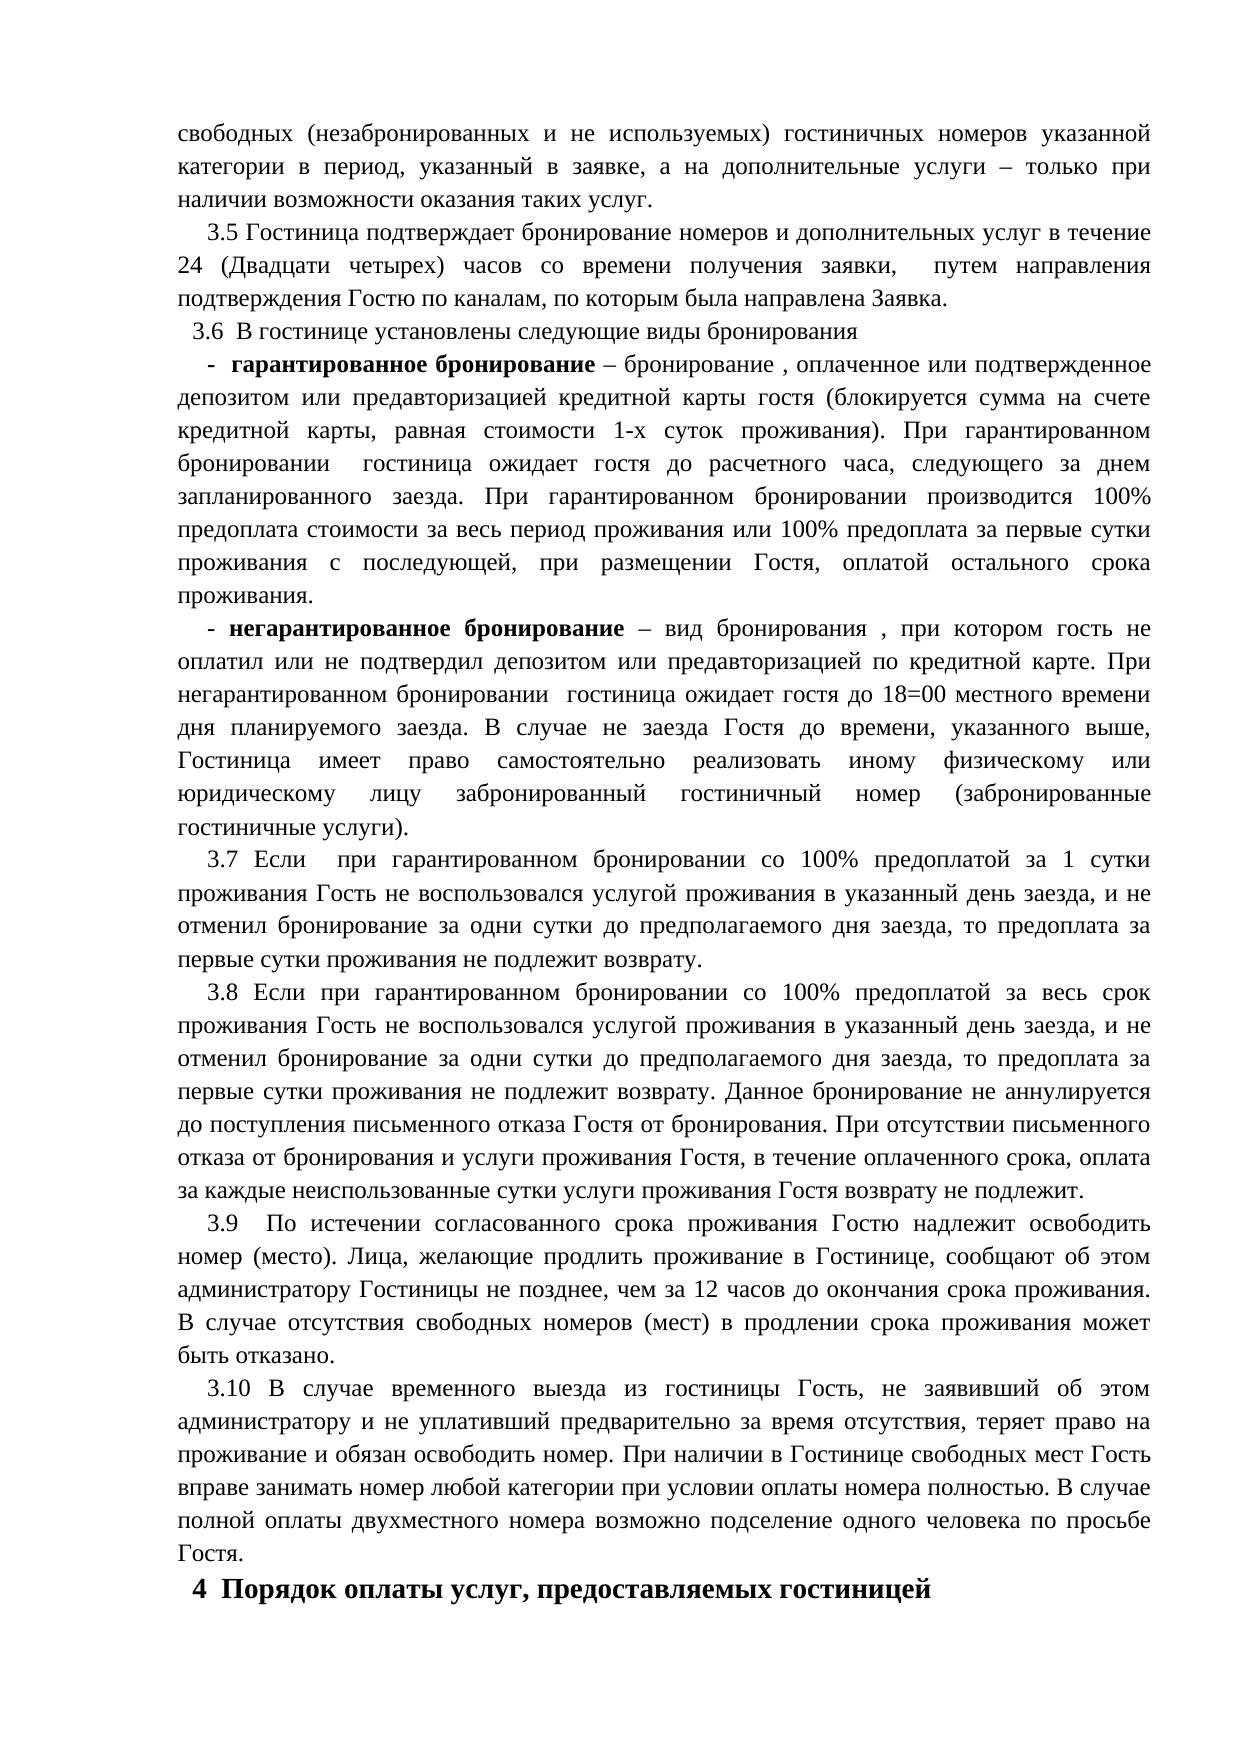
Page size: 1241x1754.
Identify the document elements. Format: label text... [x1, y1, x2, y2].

list 3.8 Если при гарантированном бронировании со 100% предоплатой за весь срок проживания Гость не воспользовался услугой проживания в указанный день заезда, и не отменил бронирование за одни сутки до предполагаемого дня заезда, то предоплата за первые сутки проживания не подлежит возврату. Данное бронирование не аннулируется до поступления письменного отказа Гостя от бронирования. При отсутствии письменного отказа от бронирования и услуги проживания Гостя, в течение оплаченного срока, оплата за каждые неиспользованные сутки услуги проживания Гостя возврату не подлежит. [177, 977, 1152, 1203]
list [177, 118, 1152, 213]
list - гарантированное бронирование – бронирование , оплаченное или подтвержденное депозитом или предавторизацией кредитной карты гостя (блокируется сумма на счете кредитной карты, равная стоимости 1-х суток проживания). При гарантированном бронировании гостиница ожидает гостя до расчетного часа, следующего за днем запланированного заезда. При гарантированном бронировании производится 100% предоплата стоимости за весь период проживания или 100% предоплата за первые сутки проживания с последующей, при размещении Гостя, оплатой остального срока проживания. [177, 349, 1152, 609]
list - негарантированное бронирование – вид бронирования , при котором гость не оплатил или не подтвердил депозитом или предавторизацией по кредитной карте. При негарантированном бронировании гостиница ожидает гостя до 18=00 местного времени дня планируемого заезда. В случае не заезда Гостя до времени, указанного выше, Гостиница имеет право самостоятельно реализовать иному физическому или юридическому лицу забронированный гостиничный номер (забронированные гостиничные услуги). [177, 613, 1152, 840]
list 3.5 Гостиница подтверждает бронирование номеров и дополнительных услуг в течение 24 (Двадцати четырех) часов со времени получения заявки, путем направления подтверждения Гостю по каналам, по которым была направлена Заявка. [177, 217, 1152, 312]
list 4 Порядок оплаты услуг, предоставляемых гостиницей [192, 1571, 1152, 1604]
list 3.7 Если при гарантированном бронировании со 100% предоплатой за 1 сутки проживания Гость не воспользовался услугой проживания в указанный день заезда, и не отменил бронирование за одни сутки до предполагаемого дня заезда, то предоплата за первые сутки проживания не подлежит возврату. [177, 844, 1152, 972]
list 3.6 В гостинице установлены следующие виды бронирования [192, 316, 1152, 345]
list 3.9 По истечении согласованного срока проживания Гостю надлежит освободить номер (место). Лица, желающие продлить проживание в Гостинице, сообщают об этом администратору Гостиницы не позднее, чем за 12 часов до окончания срока проживания. В случае отсутствия свободных номеров (мест) в продлении срока проживания может быть отказано. [177, 1208, 1152, 1369]
list 3.10 В случае временного выезда из гостиницы Гость, не заявивший об этом администратору и не уплативший предварительно за время отсутствия, теряет право на проживание и обязан освободить номер. При наличии в Гостинице свободных мест Гость вправе занимать номер любой категории при условии оплаты номера полностью. В случае полной оплаты двухместного номера возможно подселение одного человека по просьбе Гостя. [177, 1373, 1152, 1567]
